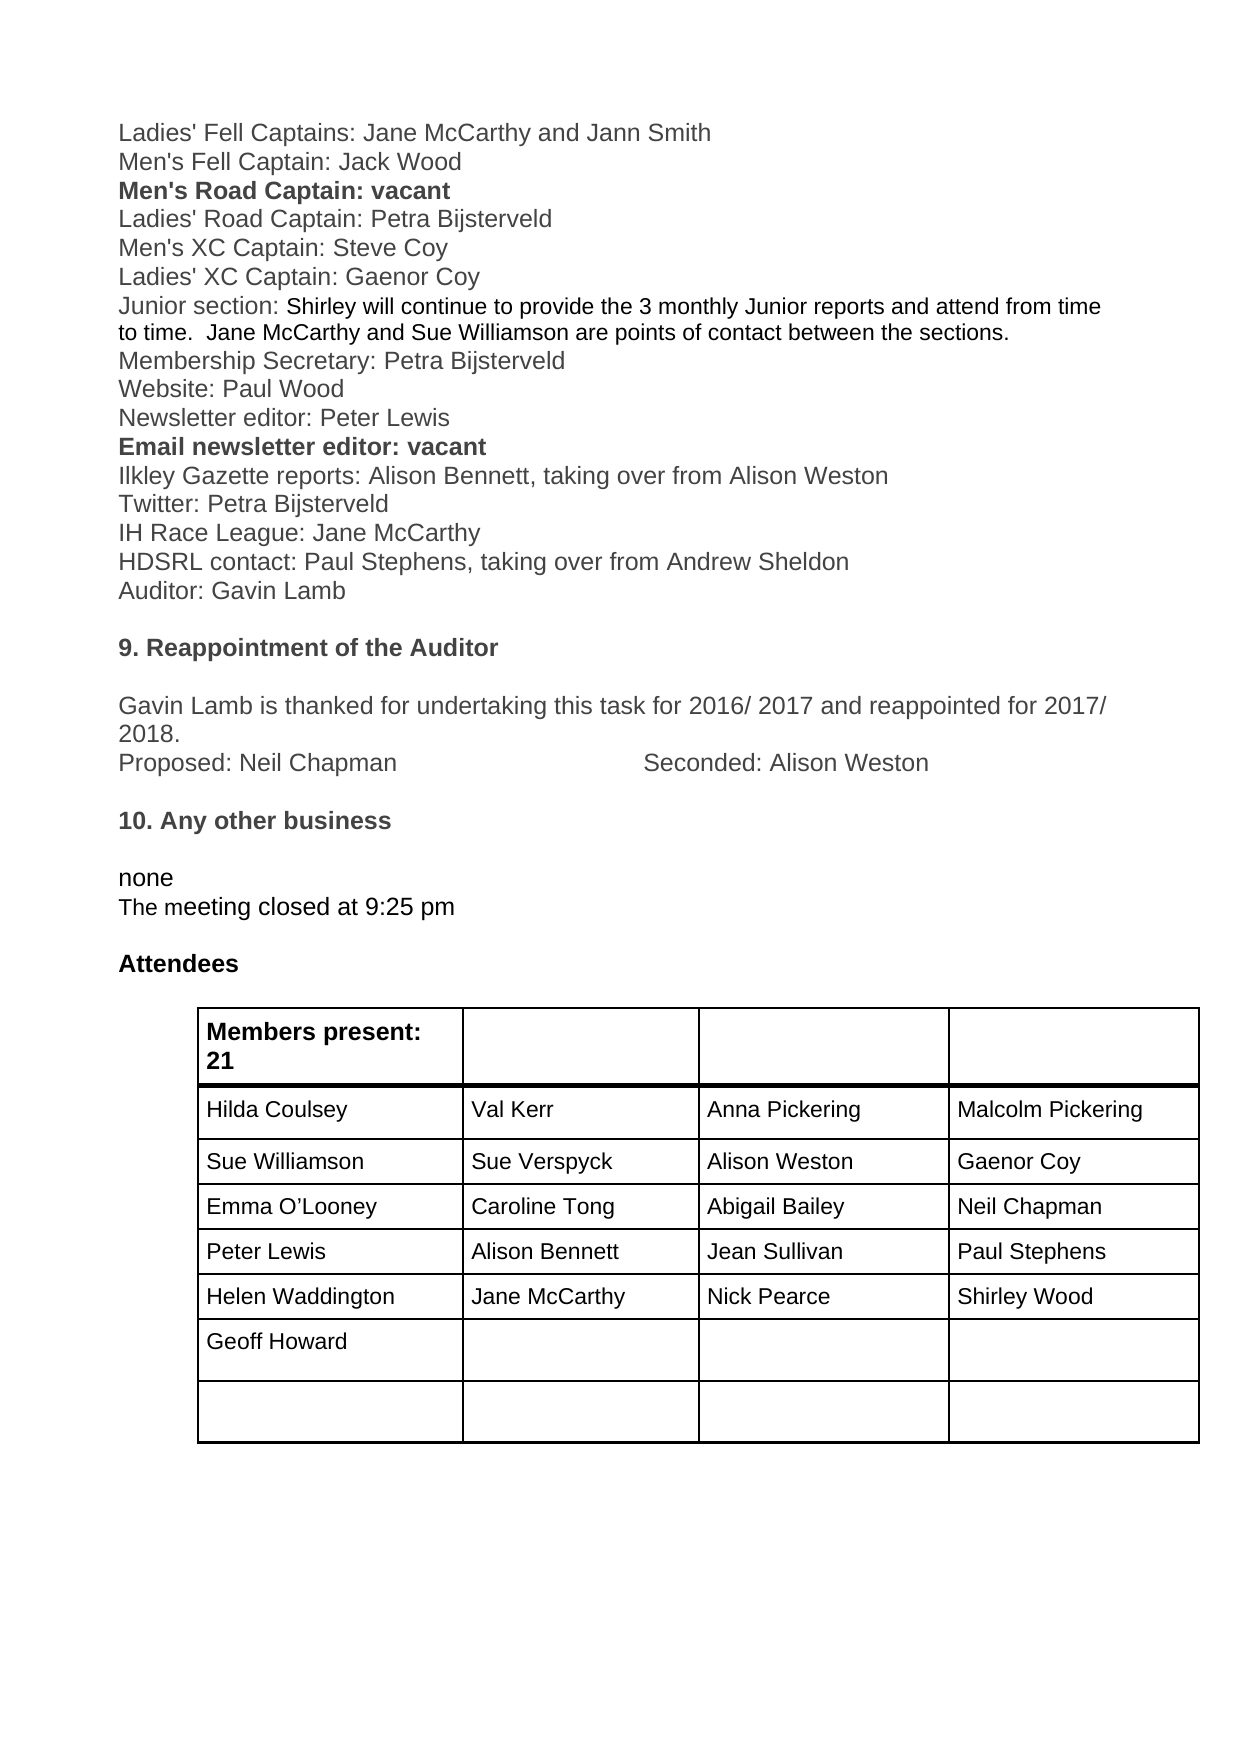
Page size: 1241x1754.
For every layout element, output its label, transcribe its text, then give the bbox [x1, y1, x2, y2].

table_cell [700, 1320, 948, 1379]
table_cell Jean Sullivan [700, 1230, 948, 1273]
table_cell [464, 1382, 698, 1441]
text Gavin Lamb is thanked for undertaking this task for 2016/ 2017 and reappointed for 2017/ 2018. [118, 691, 1122, 748]
table_header Members present: 21 [199, 1009, 462, 1083]
table_cell Alison Weston [700, 1140, 948, 1182]
text Ladies' XC Captain: Gaenor Coy [118, 262, 1122, 291]
table_cell Peter Lewis [199, 1230, 462, 1273]
table_cell Emma O’Looney [199, 1185, 462, 1228]
table_cell Neil Chapman [950, 1185, 1198, 1228]
text 10. Any other business [118, 806, 1122, 834]
table_cell Alison Bennett [464, 1230, 698, 1273]
table_cell Hilda Coulsey [199, 1088, 462, 1137]
text Junior section: Shirley will continue to provide the 3 monthly Junior reports and attend from time to time. Jane McCarthy and Sue Williamson are points of contact between the sections. [118, 291, 1122, 346]
text The meeting closed at 9:25 pm [118, 892, 1122, 921]
text Website: Paul Wood [118, 374, 1122, 403]
text Ladies' Fell Captains: Jane McCarthy and Jann Smith [118, 118, 1122, 147]
text Proposed: Neil Chapman Seconded: Alison Weston [118, 748, 1122, 777]
text Membership Secretary: Petra Bijsterveld [118, 346, 1122, 374]
text none [118, 863, 1122, 892]
text HDSRL contact: Paul Stephens, taking over from Andrew Sheldon [118, 547, 1122, 576]
table_cell [950, 1320, 1198, 1379]
text Ilkley Gazette reports: Alison Bennett, taking over from Alison Weston [118, 461, 1122, 489]
text Men's Road Captain: vacant [118, 176, 1122, 204]
table_cell Sue Williamson [199, 1140, 462, 1182]
text Email newsletter editor: vacant [118, 432, 1122, 461]
table_header [950, 1009, 1198, 1083]
table_cell [700, 1382, 948, 1441]
table_cell [950, 1382, 1198, 1441]
text Men's Fell Captain: Jack Wood [118, 147, 1122, 176]
table_cell Jane McCarthy [464, 1275, 698, 1318]
table_cell Val Kerr [464, 1088, 698, 1137]
table_cell [199, 1382, 462, 1441]
table_cell Anna Pickering [700, 1088, 948, 1137]
text Newsletter editor: Peter Lewis [118, 403, 1122, 432]
table_cell Sue Verspyck [464, 1140, 698, 1182]
table_cell [464, 1320, 698, 1379]
table_cell Shirley Wood [950, 1275, 1198, 1318]
text Attendees [118, 949, 1122, 978]
table_header [464, 1009, 698, 1083]
text Men's XC Captain: Steve Coy [118, 233, 1122, 262]
table_header [700, 1009, 948, 1083]
table_cell Malcolm Pickering [950, 1088, 1198, 1137]
text Auditor: Gavin Lamb [118, 576, 1122, 604]
table_cell Nick Pearce [700, 1275, 948, 1318]
text Ladies' Road Captain: Petra Bijsterveld [118, 204, 1122, 233]
table_cell Caroline Tong [464, 1185, 698, 1228]
table_cell Geoff Howard [199, 1320, 462, 1379]
text 9. Reappointment of the Auditor [118, 633, 1122, 662]
table_cell Helen Waddington [199, 1275, 462, 1318]
text IH Race League: Jane McCarthy [118, 518, 1122, 547]
table_cell Paul Stephens [950, 1230, 1198, 1273]
text Twitter: Petra Bijsterveld [118, 489, 1122, 518]
table_cell Abigail Bailey [700, 1185, 948, 1228]
table_cell Gaenor Coy [950, 1140, 1198, 1182]
